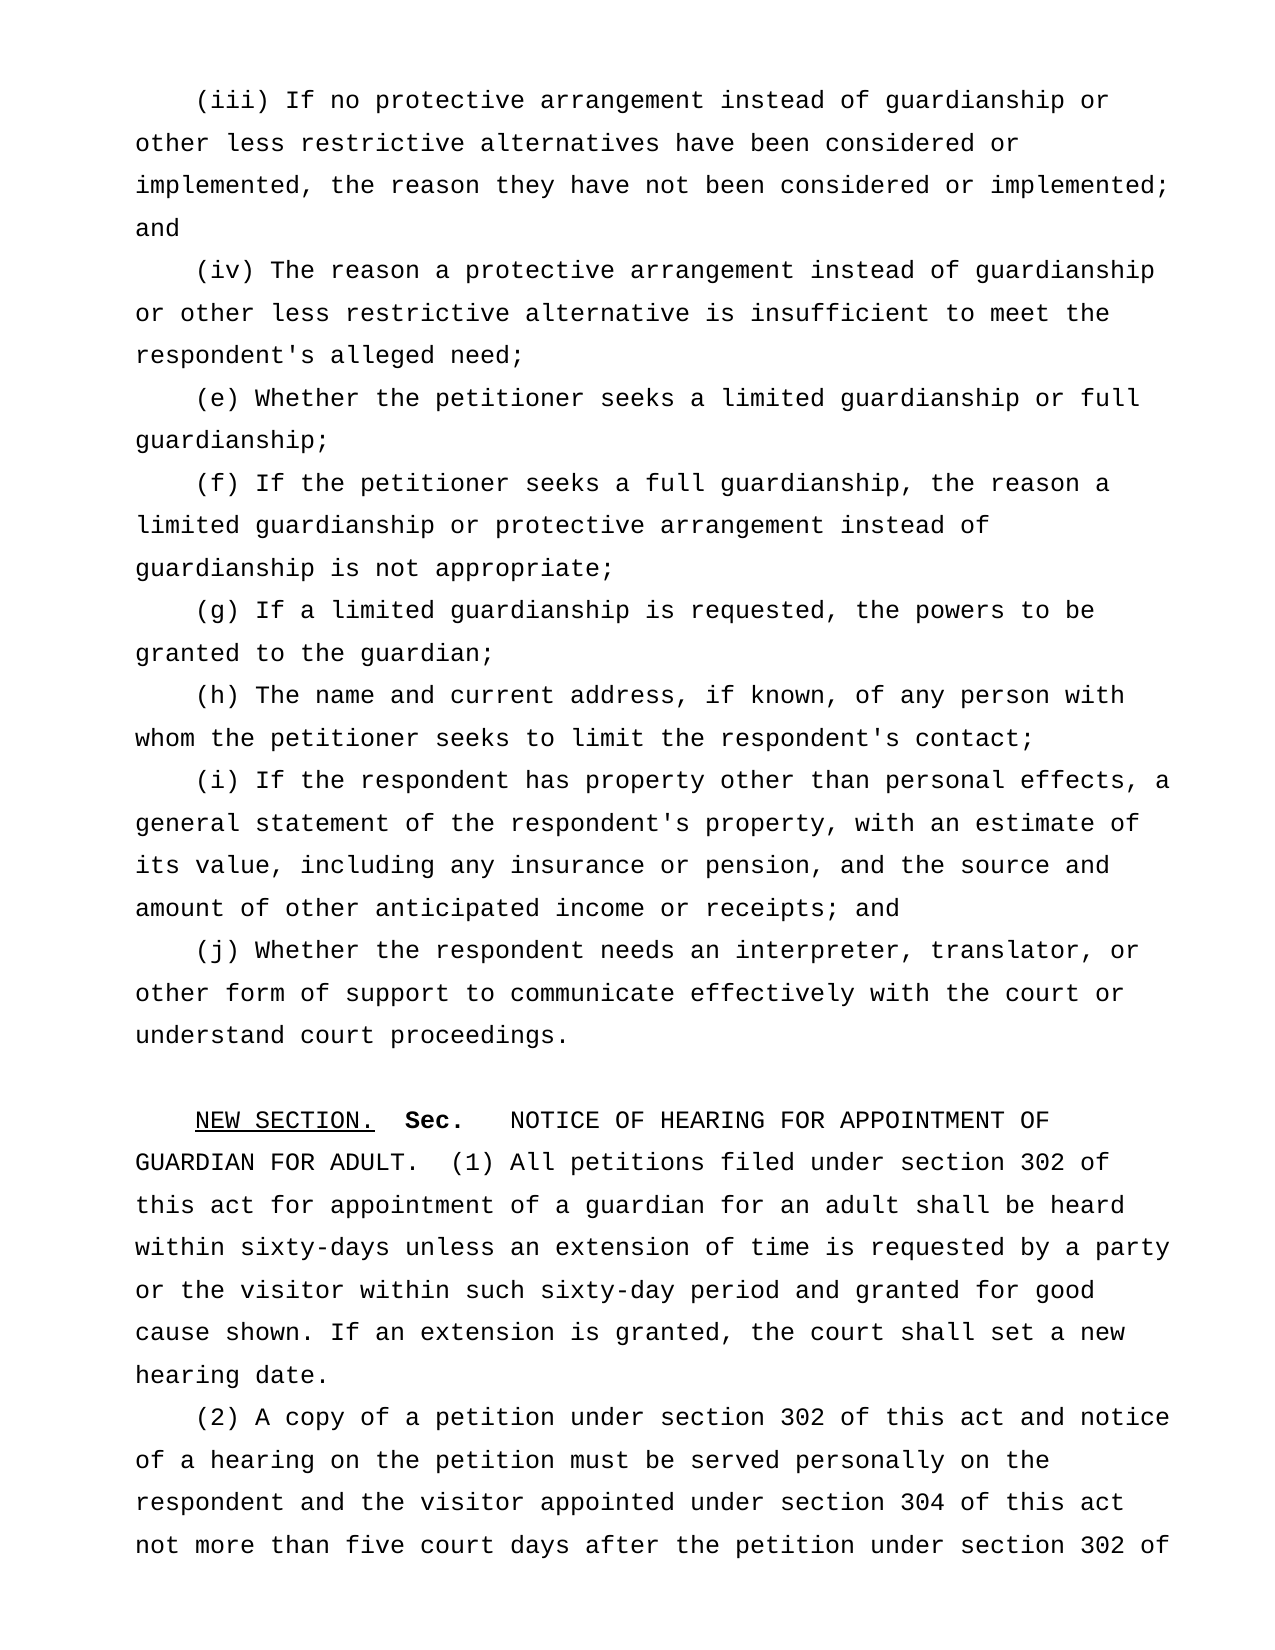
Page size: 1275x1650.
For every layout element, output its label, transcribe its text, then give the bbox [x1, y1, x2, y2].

text (i) If the respondent has property other than personal effects, a general statement of the respondent's property, with an estimate of its value, including any insurance or pension, and the source and amount of other anticipated income or receipts; and [135, 755, 1170, 925]
text NEW SECTION. Sec. NOTICE OF HEARING FOR APPOINTMENT OF GUARDIAN FOR ADULT. (1) All petitions filed under section 302 of this act for appointment of a guardian for an adult shall be heard within sixty-days unless an extension of time is requested by a party or the visitor within such sixty-day period and granted for good cause shown. If an extension is granted, the court shall set a new hearing date. [135, 1094, 1170, 1392]
text (e) Whether the petitioner seeks a limited guardianship or full guardianship; [135, 372, 1170, 457]
text (f) If the petitioner seeks a full guardianship, the reason a limited guardianship or protective arrangement instead of guardianship is not appropriate; [135, 457, 1170, 585]
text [135, 1392, 1170, 1562]
text (iii) If no protective arrangement instead of guardianship or other less restrictive alternatives have been considered or implemented, the reason they have not been considered or implemented; and [135, 75, 1170, 245]
text (h) The name and current address, if known, of any person with whom the petitioner seeks to limit the respondent's contact; [135, 670, 1170, 755]
text (j) Whether the respondent needs an interpreter, translator, or other form of support to communicate effectively with the court or understand court proceedings. [135, 925, 1170, 1052]
text (g) If a limited guardianship is requested, the powers to be granted to the guardian; [135, 585, 1170, 670]
text (iv) The reason a protective arrangement instead of guardianship or other less restrictive alternative is insufficient to meet the respondent's alleged need; [135, 245, 1170, 372]
